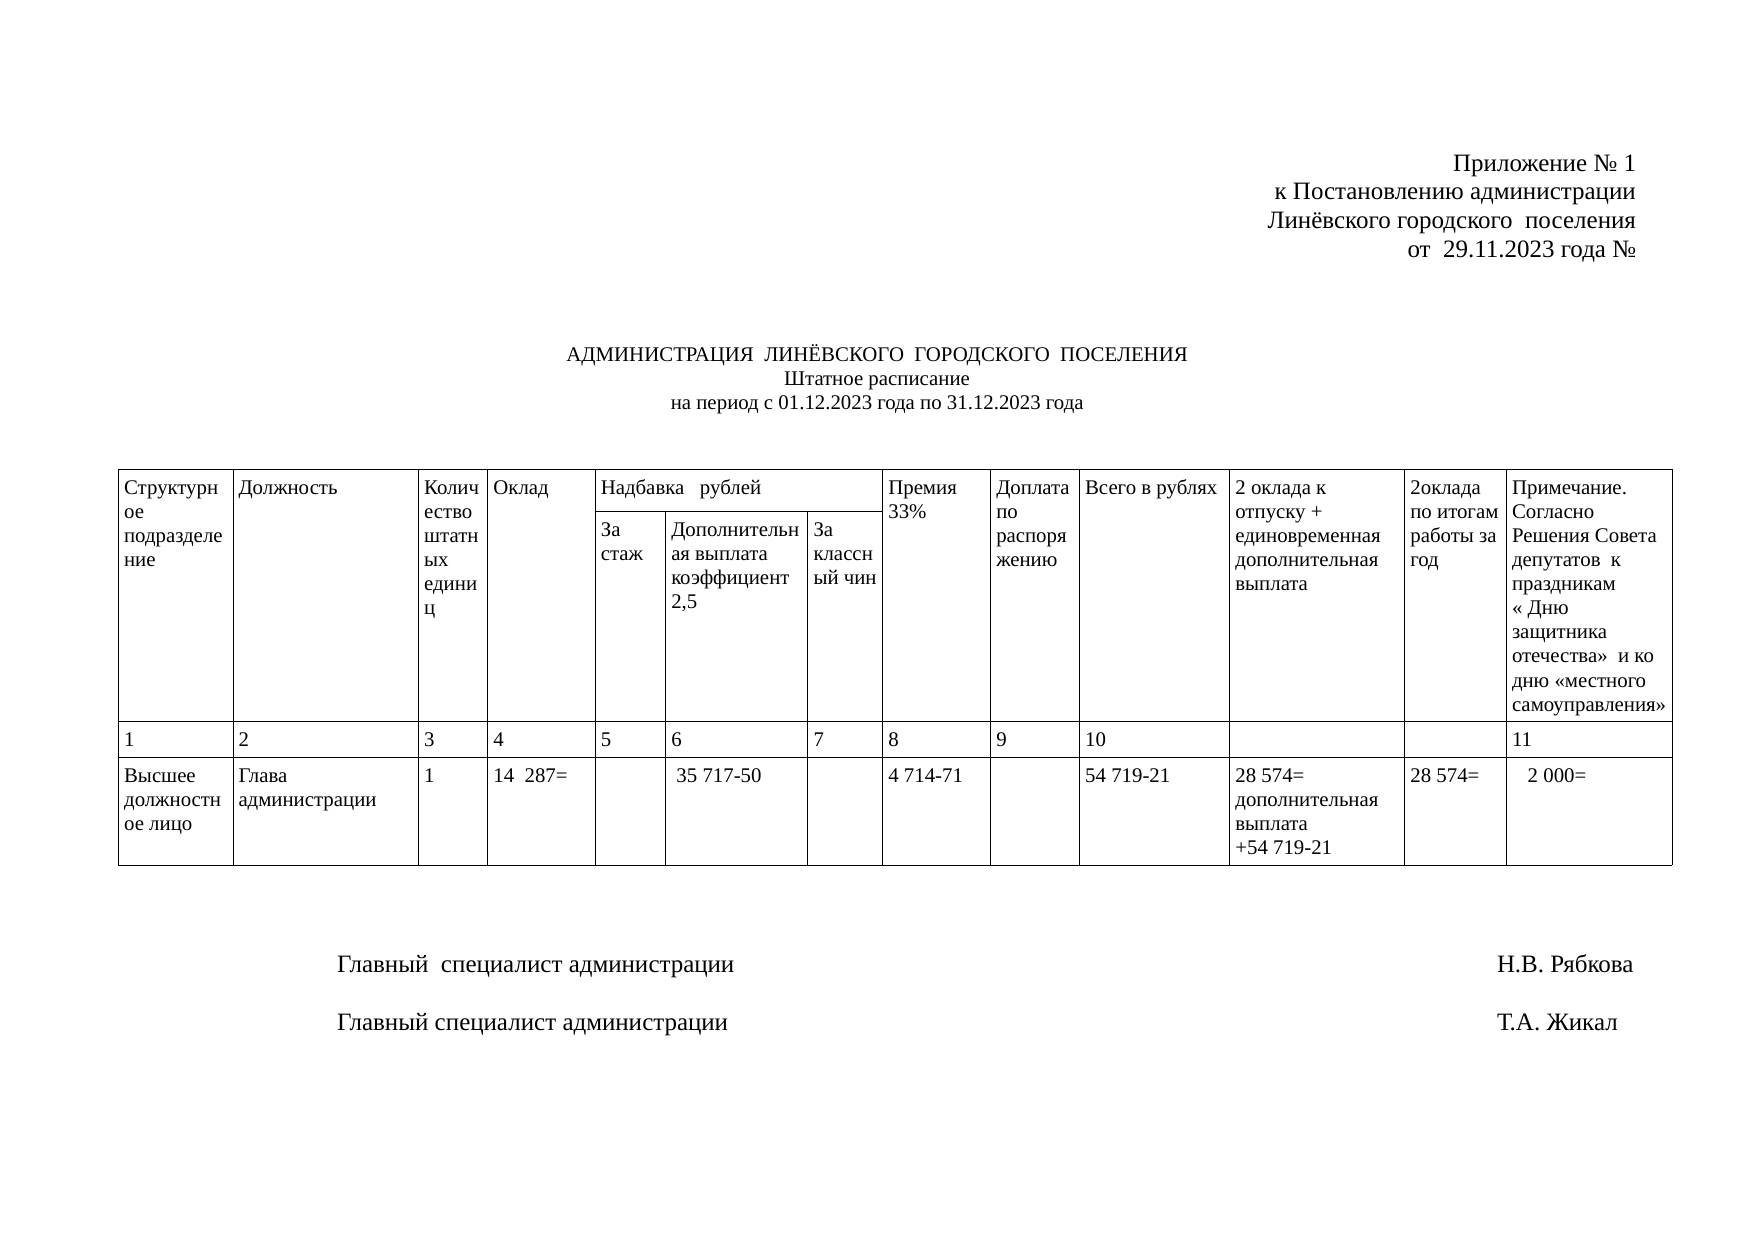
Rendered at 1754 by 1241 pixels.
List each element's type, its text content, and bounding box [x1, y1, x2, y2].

table_cell 14 287= [488, 758, 595, 865]
table_cell 4 [488, 722, 595, 757]
table_header Всего в рублях [1080, 470, 1229, 721]
table_cell За классный чин [808, 512, 882, 721]
table_cell 1 [119, 722, 233, 757]
table_cell Высшее должностное лицо [119, 758, 233, 865]
text Приложение № 1 [118, 148, 1636, 176]
table_cell [808, 758, 882, 865]
table_cell 4 714-71 [883, 758, 990, 865]
text Штатное расписание [118, 366, 1636, 390]
table_cell 10 [1080, 722, 1229, 757]
table_cell 7 [808, 722, 882, 757]
table_header 2 оклада к отпуску + единовременная дополнительная выплата [1230, 470, 1404, 721]
table_cell 28 574= [1405, 758, 1506, 865]
text АДМИНИСТРАЦИЯ ЛИНЁВСКОГО ГОРОДСКОГО ПОСЕЛЕНИЯ [118, 342, 1636, 366]
table_header Надбавка рублей [596, 470, 882, 511]
table_cell 11 [1507, 722, 1672, 757]
table_header Примечание. Согласно Решения Совета депутатов к праздникам « Дню защитника отечества» и ко дню «местного самоуправления» [1507, 470, 1672, 721]
table_header Премия 33% [883, 470, 990, 721]
text Линёвского городского поселения [118, 205, 1636, 234]
text к Постановлению администрации [118, 176, 1636, 205]
table_header 2оклада по итогам работы за год [1405, 470, 1506, 721]
table_cell Дополнительная выплата коэффициент 2,5 [666, 512, 807, 721]
table_cell 6 [666, 722, 807, 757]
table_cell 2 [234, 722, 418, 757]
table_cell 5 [596, 722, 665, 757]
table_cell 28 574= дополнительная выплата +54 719-21 [1230, 758, 1404, 865]
text на период с 01.12.2023 года по 31.12.2023 года [118, 390, 1636, 414]
text Главный специалист администрации Т.А. Жикал [118, 1007, 1636, 1035]
table_cell 54 719-21 [1080, 758, 1229, 865]
table_cell 3 [419, 722, 487, 757]
table_header Количество штатных единиц [419, 470, 487, 721]
table_header Структурное подразделение [119, 470, 233, 721]
table_cell 9 [991, 722, 1079, 757]
table_cell [1405, 722, 1506, 757]
table_cell [596, 758, 665, 865]
table_cell [991, 758, 1079, 865]
table_cell 2 000= [1507, 758, 1672, 865]
table_cell За стаж [596, 512, 665, 721]
table_header Должность [234, 470, 418, 721]
table_cell 1 [419, 758, 487, 865]
table_cell Глава администрации [234, 758, 418, 865]
table_header Оклад [488, 470, 595, 721]
text от 29.11.2023 года № [118, 234, 1636, 263]
table_header Доплата по распоряжению [991, 470, 1079, 721]
table_cell [1230, 722, 1404, 757]
text Главный специалист администрации Н.В. Рябкова [118, 949, 1636, 978]
table_cell 8 [883, 722, 990, 757]
table_cell 35 717-50 [666, 758, 807, 865]
